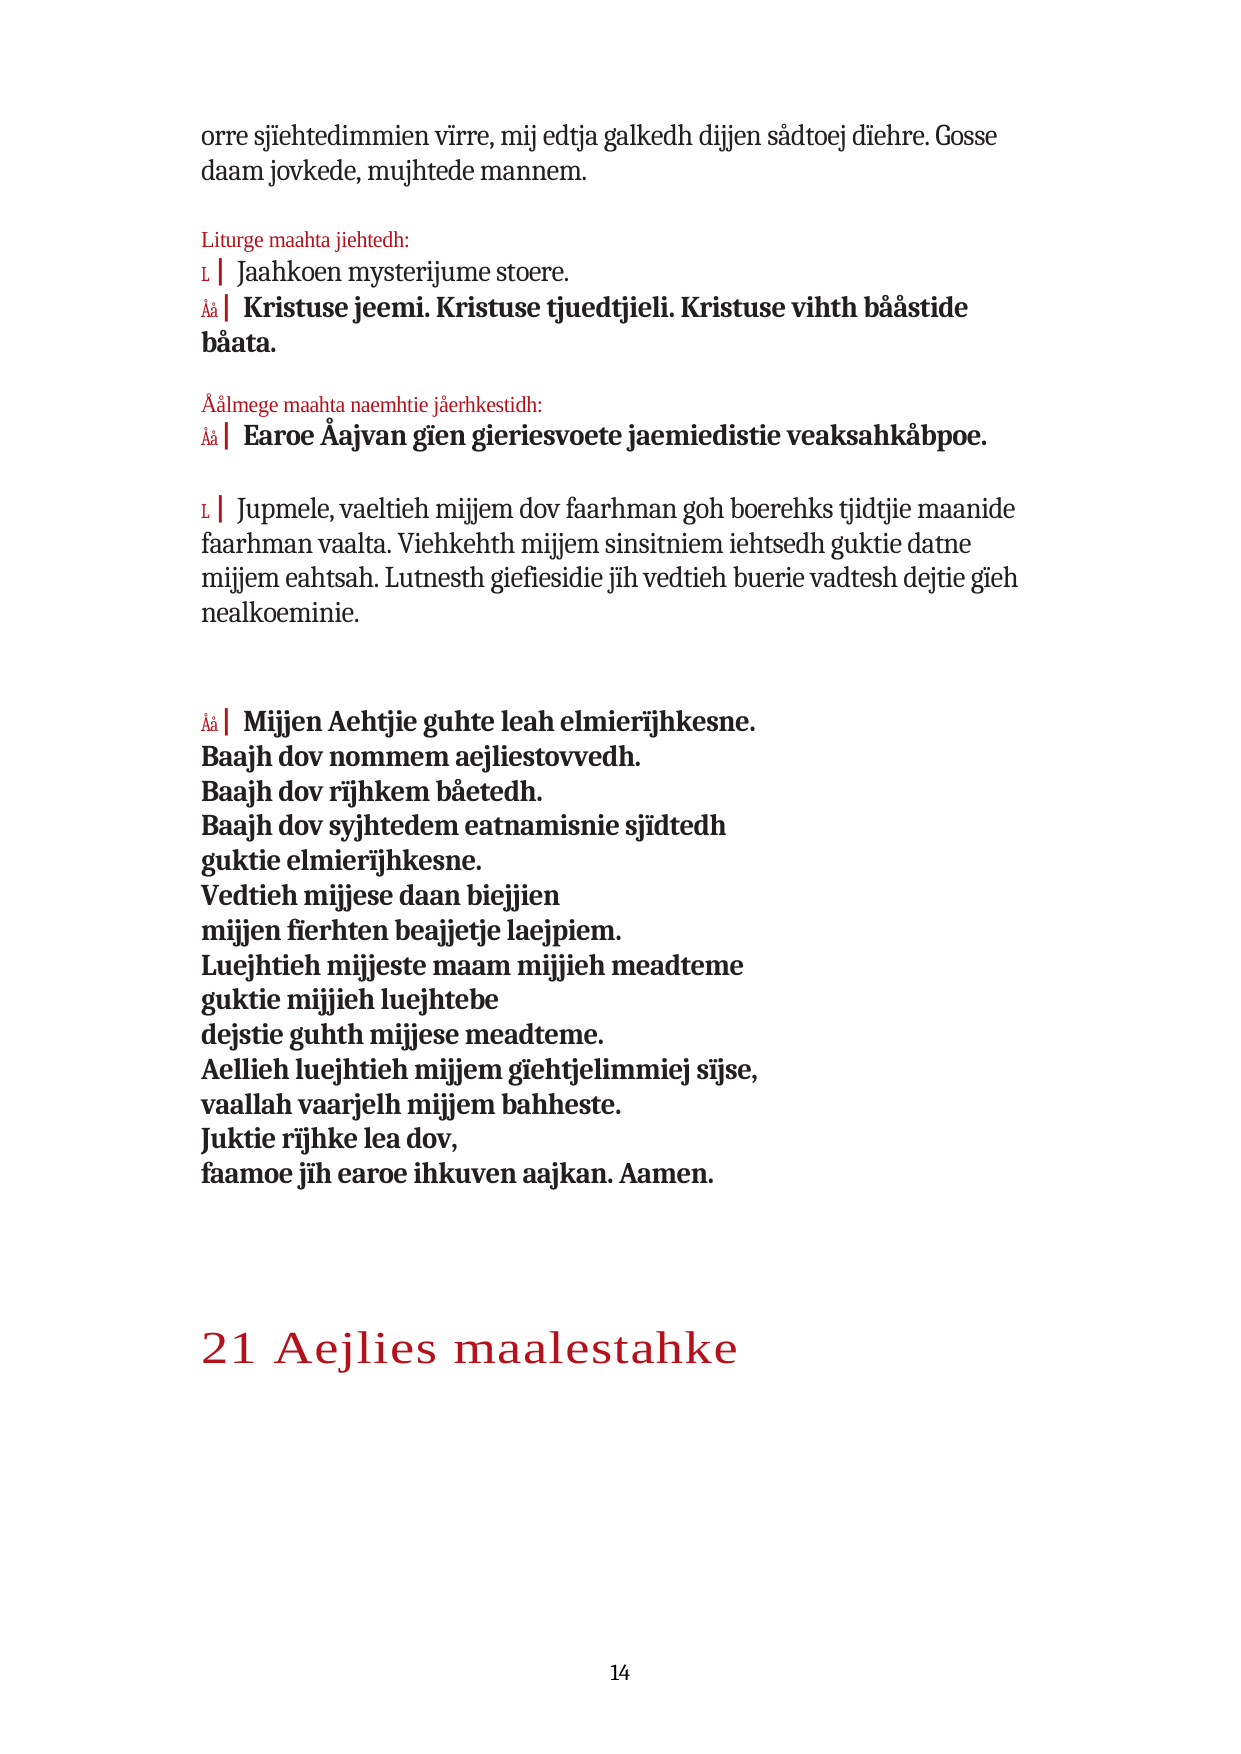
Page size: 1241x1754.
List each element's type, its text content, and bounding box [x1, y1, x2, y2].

text Åå | Earoe Åajvan gïen gieriesvoete jaemiedistie veaksahkåbpoe. [201, 419, 1039, 453]
text L | Jaahkoen mysterijume stoere. [201, 254, 1039, 289]
text Liturge maahta jiehtedh: [201, 226, 1039, 253]
text L | Jupmele, vaeltieh mijjem dov faarhman goh boerehks tjidtjie maanide faarhman vaalta. Viehkehth mijjem sinsitniem iehtsedh guktie datne mijjem eahtsah. Lutnesth giefiesidie jïh vedtieh buerie vadtesh dejtie gïeh nealkoeminie. [201, 491, 1039, 630]
text Åålmege maahta naemhtie jåerhkestidh: [201, 391, 1039, 417]
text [201, 118, 1039, 188]
text 21 Aejlies maalestahke [201, 1306, 1039, 1378]
text Åå | Mijjen Aehtjie guhte leah elmierïjhkesne. Baajh dov nommem aejliestovvedh. Baajh dov rïjhkem båetedh. Baajh dov syjhtedem eatnamisnie sjïdtedh guktie elmierïjhkesne. Vedtieh mijjese daan biejjien mijjen fïerhten beajjetje laejpiem. Luejhtieh mijjeste maam mijjieh meadteme guktie mijjieh luejhtebe dejstie guhth mijjese meadteme. Aellieh luejhtieh mijjem gïehtjelimmiej sïjse, vaallah vaarjelh mijjem bahheste. Juktie rïjhke lea dov, faamoe jïh earoe ihkuven aajkan. Aamen. [201, 704, 1039, 1191]
text Åå | Kristuse jeemi. Kristuse tjuedtjieli. Kristuse vihth bååstide båata. [201, 290, 1039, 360]
